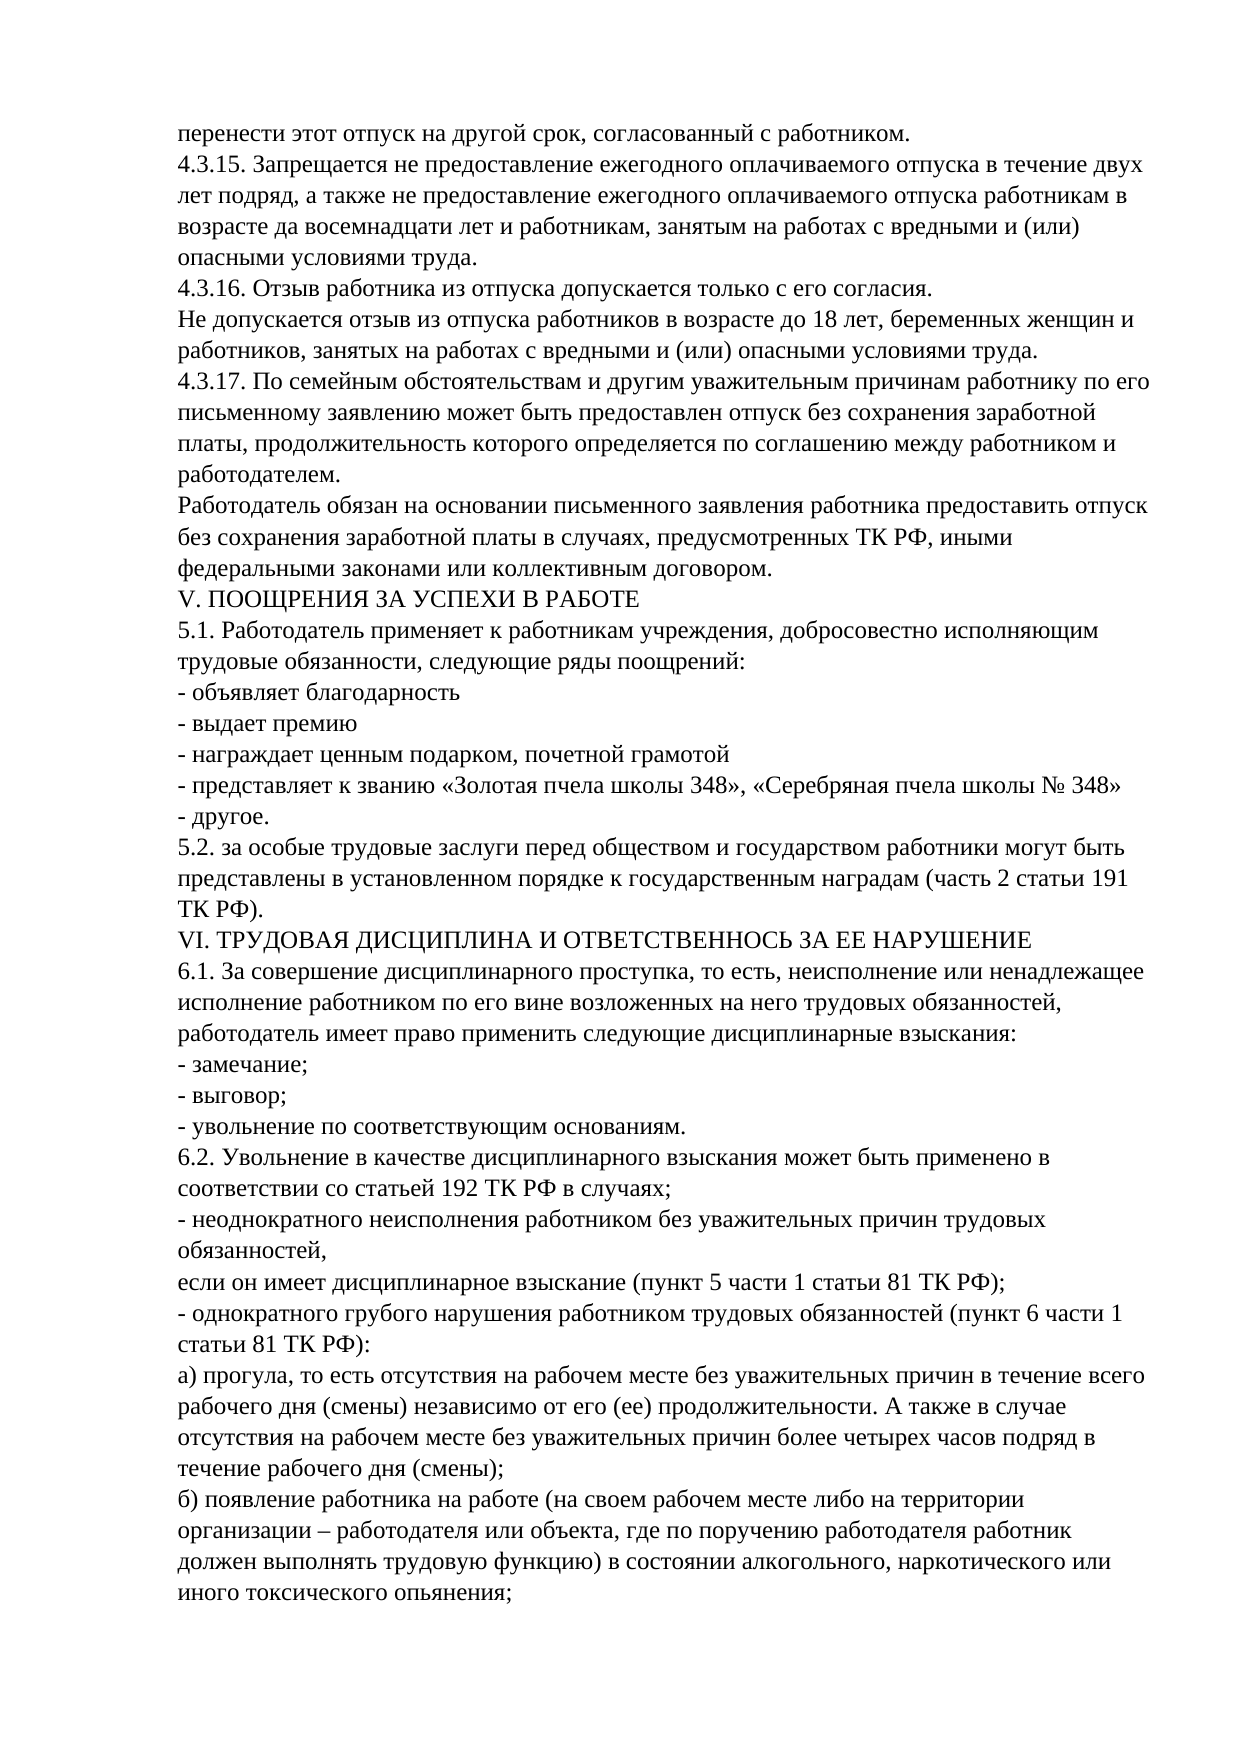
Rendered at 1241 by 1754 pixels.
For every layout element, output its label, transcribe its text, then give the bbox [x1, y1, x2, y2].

text иного токсического опьянения; [177, 1577, 1152, 1606]
text - увольнение по соответствующим основаниям. [177, 1111, 1152, 1140]
text статьи 81 ТК РФ): [177, 1329, 1152, 1357]
text без сохранения заработной платы в случаях, предусмотренных ТК РФ, иными [177, 522, 1152, 550]
text должен выполнять трудовую функцию) в состоянии алкогольного, наркотического или [177, 1546, 1152, 1575]
text исполнение работником по его вине возложенных на него трудовых обязанностей, [177, 987, 1152, 1016]
text обязанностей, [177, 1236, 1152, 1264]
text работников, занятых на работах с вредными и (или) опасными условиями труда. [177, 335, 1152, 364]
text трудовые обязанности, следующие ряды поощрений: [177, 646, 1152, 674]
text - объявляет благодарность [177, 677, 1152, 706]
text возрасте да восемнадцати лет и работникам, занятым на работах с вредными и (или) [177, 211, 1152, 240]
text ТК РФ). [177, 894, 1152, 923]
text перенести этот отпуск на другой срок, согласованный с работником. [177, 118, 1152, 147]
text Работодатель обязан на основании письменного заявления работника предоставить отпуск [177, 491, 1152, 519]
text - выговор; [177, 1080, 1152, 1109]
text - неоднократного неисполнения работником без уважительных причин трудовых [177, 1204, 1152, 1233]
text - однократного грубого нарушения работником трудовых обязанностей (пункт 6 части 1 [177, 1298, 1152, 1326]
text представлены в установленном порядке к государственным наградам (часть 2 статьи 191 [177, 863, 1152, 892]
text опасными условиями труда. [177, 242, 1152, 271]
text течение рабочего дня (смены); [177, 1453, 1152, 1482]
text - награждает ценным подарком, почетной грамотой [177, 739, 1152, 768]
text письменному заявлению может быть предоставлен отпуск без сохранения заработной [177, 397, 1152, 426]
text а) прогула, то есть отсутствия на рабочем месте без уважительных причин в течение всего [177, 1360, 1152, 1388]
text Не допускается отзыв из отпуска работников в возрасте до 18 лет, беременных женщин и [177, 304, 1152, 333]
text рабочего дня (смены) независимо от его (ее) продолжительности. А также в случае [177, 1391, 1152, 1419]
text - замечание; [177, 1049, 1152, 1078]
text 4.3.17. По семейным обстоятельствам и другим уважительным причинам работнику по его [177, 366, 1152, 395]
text организации – работодателя или объекта, где по поручению работодателя работник [177, 1515, 1152, 1544]
text 6.1. За совершение дисциплинарного проступка, то есть, неисполнение или ненадлежащее [177, 956, 1152, 985]
text VI. ТРУДОВАЯ ДИСЦИПЛИНА И ОТВЕТСТВЕННОСЬ ЗА ЕЕ НАРУШЕНИЕ [177, 925, 1152, 954]
text - выдает премию [177, 708, 1152, 737]
text если он имеет дисциплинарное взыскание (пункт 5 части 1 статьи 81 ТК РФ); [177, 1267, 1152, 1295]
text 5.2. за особые трудовые заслуги перед обществом и государством работники могут быть [177, 832, 1152, 861]
text 6.2. Увольнение в качестве дисциплинарного взыскания может быть применено в [177, 1142, 1152, 1171]
text V. ПООЩРЕНИЯ ЗА УСПЕХИ В РАБОТЕ [177, 584, 1152, 612]
text - представляет к званию «Золотая пчела школы 348», «Серебряная пчела школы № 348» [177, 770, 1152, 799]
text 4.3.16. Отзыв работника из отпуска допускается только с его согласия. [177, 273, 1152, 302]
text - другое. [177, 801, 1152, 830]
text федеральными законами или коллективным договором. [177, 553, 1152, 581]
text работодателем. [177, 459, 1152, 488]
text работодатель имеет право применить следующие дисциплинарные взыскания: [177, 1018, 1152, 1047]
text 4.3.15. Запрещается не предоставление ежегодного оплачиваемого отпуска в течение двух [177, 149, 1152, 178]
text платы, продолжительность которого определяется по соглашению между работником и [177, 428, 1152, 457]
text 5.1. Работодатель применяет к работникам учреждения, добросовестно исполняющим [177, 615, 1152, 643]
text лет подряд, а также не предоставление ежегодного оплачиваемого отпуска работникам в [177, 180, 1152, 209]
text соответствии со статьей 192 ТК РФ в случаях; [177, 1173, 1152, 1202]
text отсутствия на рабочем месте без уважительных причин более четырех часов подряд в [177, 1422, 1152, 1451]
text б) появление работника на работе (на своем рабочем месте либо на территории [177, 1484, 1152, 1513]
